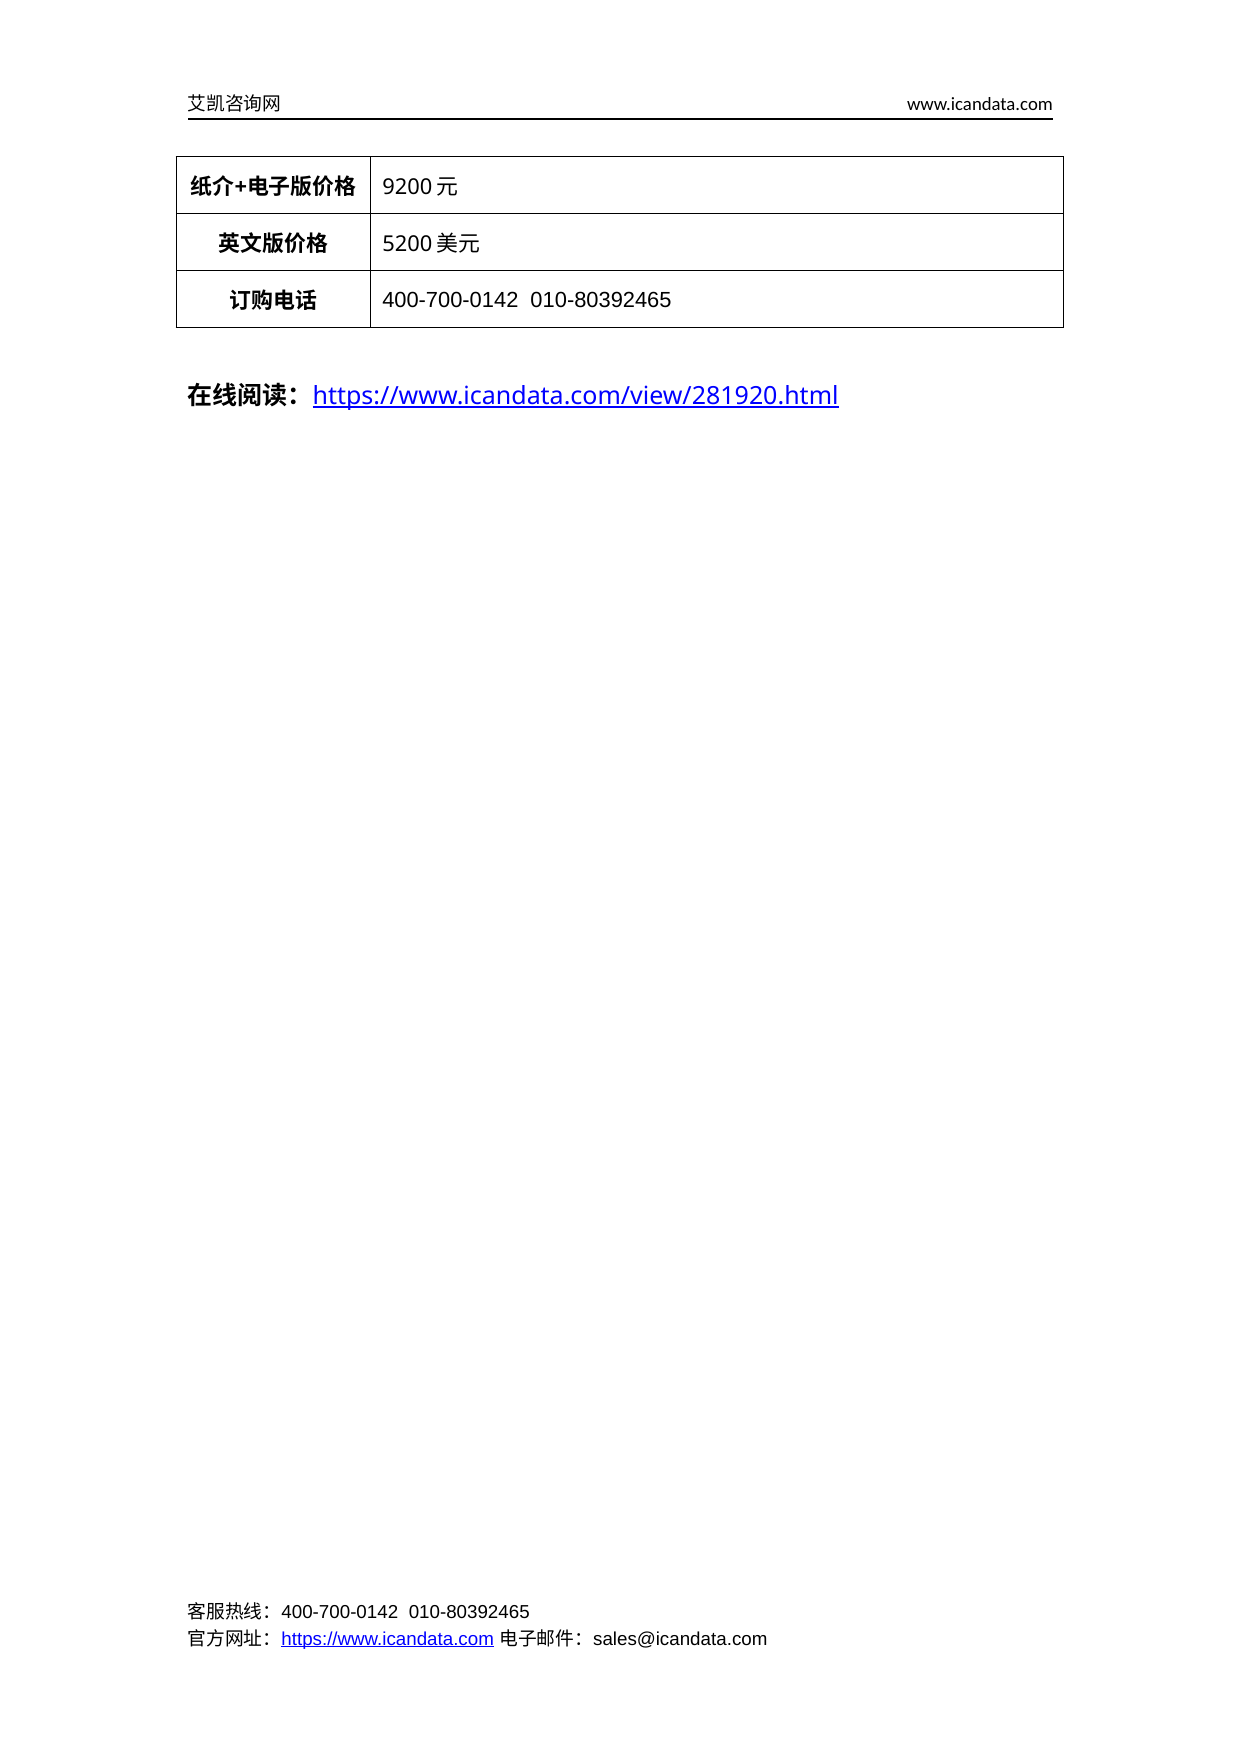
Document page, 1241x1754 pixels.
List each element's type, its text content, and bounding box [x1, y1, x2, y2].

table_cell 400-700-0142 010-80392465 [371, 271, 1063, 327]
table_cell 英文版价格 [177, 214, 370, 270]
table_cell 纸介+电子版价格 [177, 157, 370, 213]
table_cell 5200美元 [371, 214, 1063, 270]
text 在线阅读：https://www.icandata.com/view/281920.html [187, 361, 1053, 426]
table_cell 9200元 [371, 157, 1063, 213]
table_cell 订购电话 [177, 271, 370, 327]
